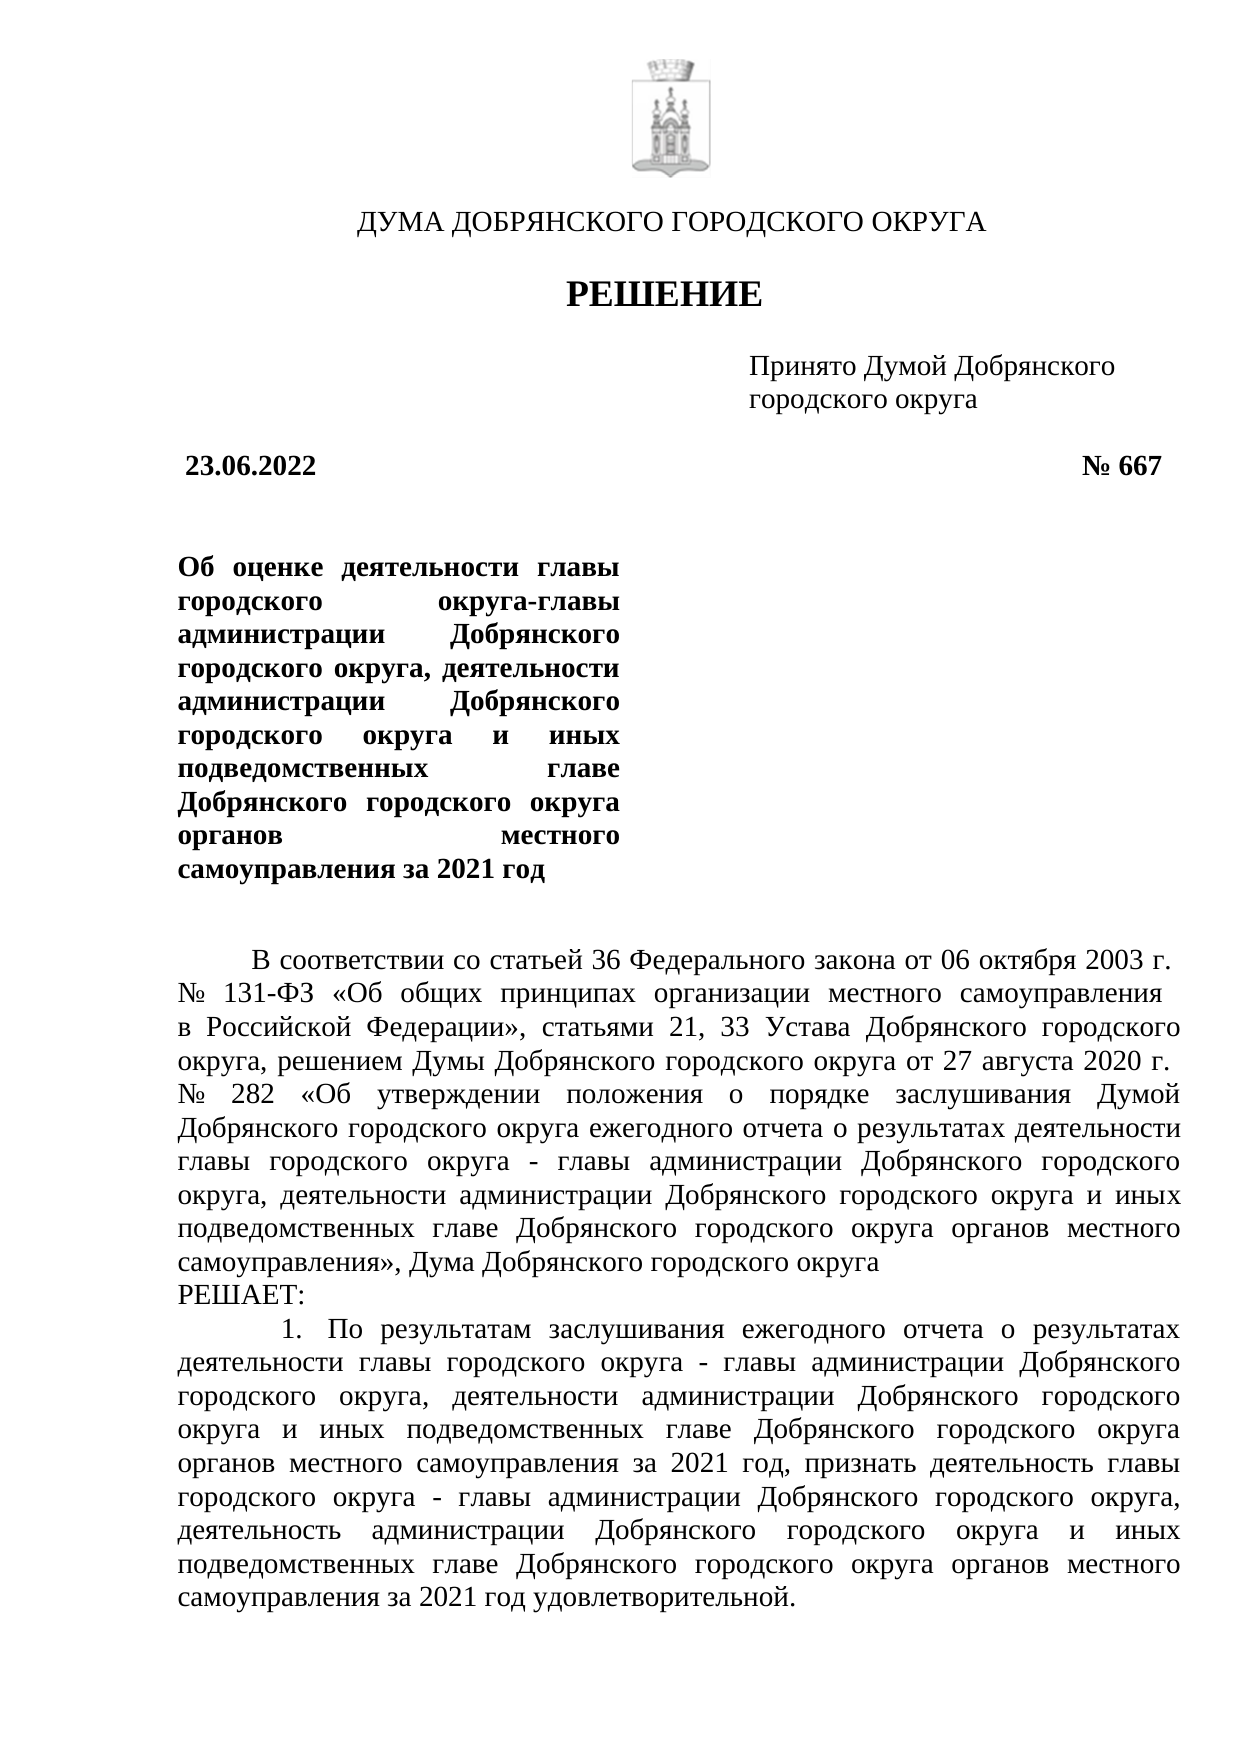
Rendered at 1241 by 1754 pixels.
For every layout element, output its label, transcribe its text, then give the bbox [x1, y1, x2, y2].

picture [631, 59, 712, 179]
text 1. По результатам заслушивания ежегодного отчета о результатах деятельности главы городского округа - главы администрации Добрянского городского округа, деятельности администрации Добрянского городского округа и иных подведомственных главе Добрянского городского округа органов местного самоуправления за 2021 год, признать деятельность главы городского округа - главы администрации Добрянского городского округа, деятельность администрации Добрянского городского округа и иных подведомственныx главе Добрянского городского округа органов местного самоуправления за 2021 год удовлетворительной. [177, 1311, 1181, 1613]
text Об оценке деятельности главы городского округа-главы администрации Добрянского городского округа, деятельности администрации Добрянского городского округа и иныx подведомственных главе Добрянского городского округа органов местного самоуправления за 2021 год [177, 549, 620, 884]
text РЕШАЕТ: [177, 1277, 1181, 1311]
text В соответствии со статьей 36 Федерального закона от 06 октября 2003 г. № 131-ФЗ «Об общих принципах организации местного самоуправления в Российской Федерации», статьями 21, 33 Устава Добрянского городского округа, решением Думы Добрянского городского округа от 27 августа 2020 г. № 282 «Об утверждении положения о порядке заслушивания Думой Добрянского городского округа ежегодного отчета о результатаx деятельности главы городского округа - главы администрации Добрянского городского округа, деятельности администрации Добрянского городского округа и иныx подведомственныx главе Добрянского городского округа органов местного самоуправления», Дума Добрянского городского округа [177, 942, 1181, 1277]
table_header ДУМА ДОБРЯНСКОГО ГОРОДСКОГО ОКРУГА РЕШЕНИЕ [163, 59, 1181, 516]
